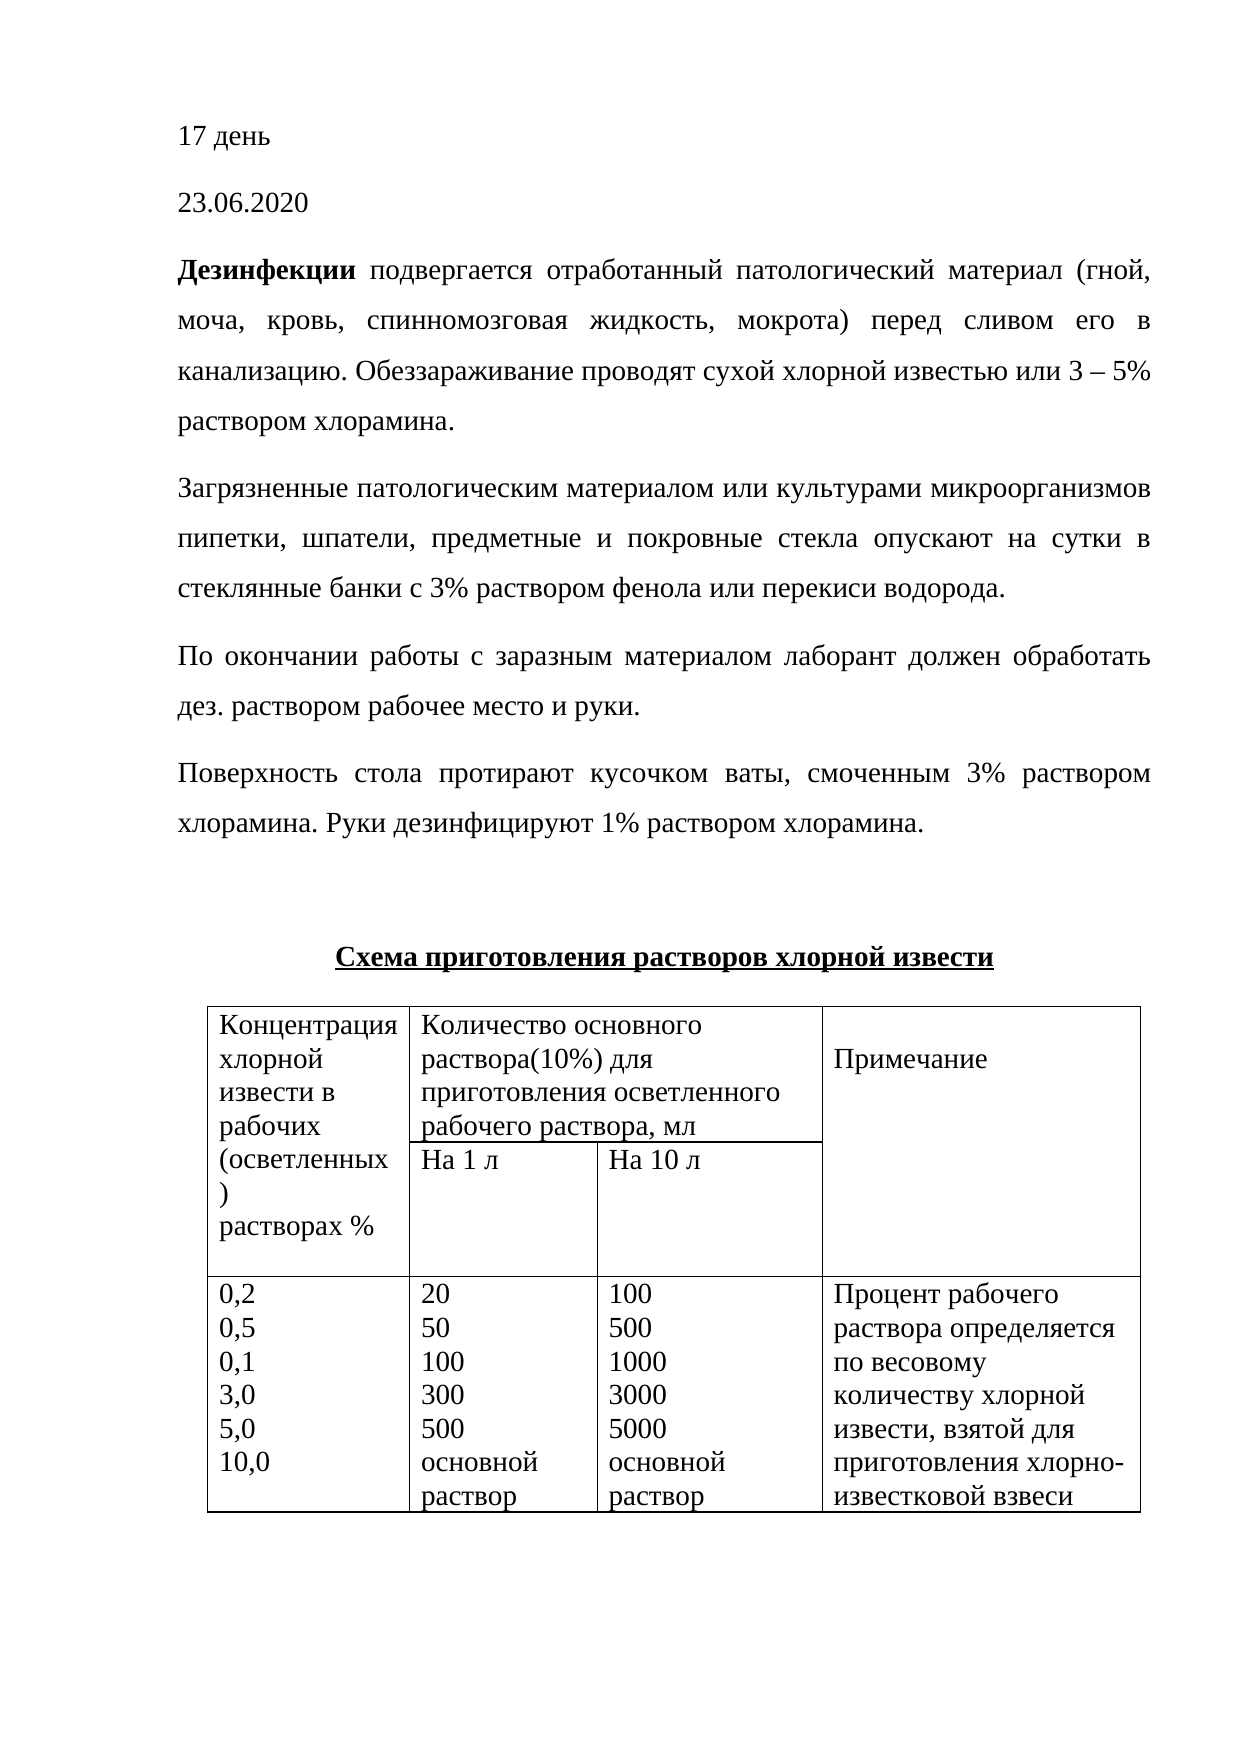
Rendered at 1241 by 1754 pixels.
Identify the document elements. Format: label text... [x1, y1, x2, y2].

text По окончании работы с заразным материалом лаборант должен обработать дез. раствором рабочее место и руки. [177, 638, 1152, 721]
table_cell 0,2 0,5 0,1 3,0 5,0 10,0 [208, 1277, 409, 1511]
table_header Примечание [823, 1007, 1140, 1276]
text Поверхность стола протирают кусочком ваты, смоченным 3% раствором хлорамина. Руки дезинфицируют 1% раствором хлорамина. [177, 755, 1152, 839]
text 23.06.2020 [177, 185, 1152, 219]
text Схема приготовления растворов хлорной извести [177, 939, 1152, 973]
table_header Количество основного раствора(10%) для приготовления осветленного рабочего раствора, мл [410, 1007, 822, 1141]
table_cell 100 500 1000 3000 5000 основной раствор [598, 1277, 822, 1511]
table_cell Процент рабочего раствора определяется по весовому количеству хлорной извести, взятой для приготовления хлорно-известковой взвеси [823, 1277, 1140, 1511]
table_cell 20 50 100 300 500 основной раствор [410, 1277, 597, 1511]
text 17 день [177, 118, 1152, 152]
table_cell На 10 л [598, 1143, 822, 1276]
table_header Концентрация хлорной извести в рабочих (осветленных) растворах % [208, 1007, 409, 1276]
text Загрязненные патологическим материалом или культурами микроорганизмов пипетки, шпатели, предметные и покровные стекла опускают на сутки в стеклянные банки с 3% раствором фенола или перекиси водорода. [177, 470, 1152, 604]
table_cell На 1 л [410, 1143, 597, 1276]
text Дезинфекции подвергается отработанный патологический материал (гной, моча, кровь, спинномозговая жидкость, мокрота) перед сливом его в канализацию. Обеззараживание проводят сухой хлорной известью или 3 – 5% раствором хлорамина. [177, 252, 1152, 437]
